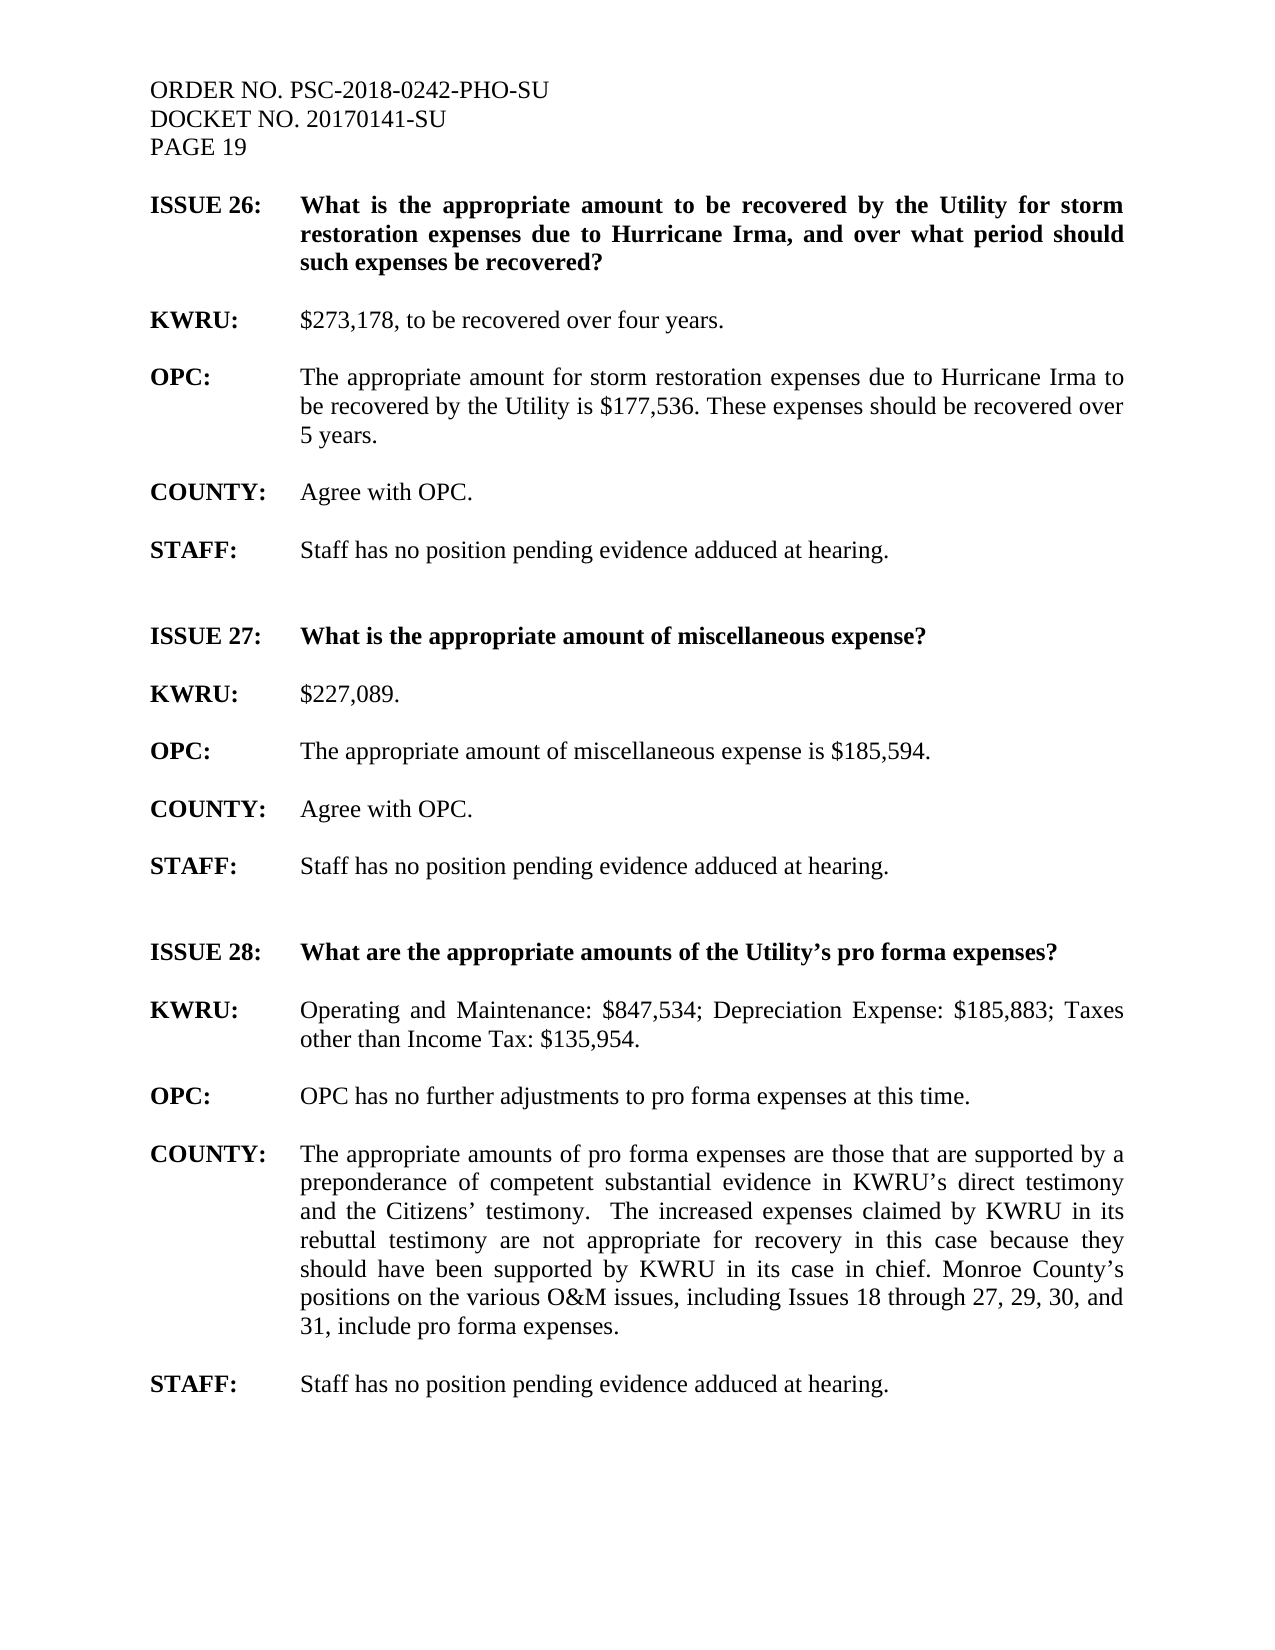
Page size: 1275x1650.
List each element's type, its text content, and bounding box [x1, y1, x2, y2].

text OPC: OPC has no further adjustments to pro forma expenses at this time. [150, 1081, 1125, 1110]
text KWRU: $227,089. [150, 679, 1125, 707]
text STAFF: Staff has no position pending evidence adduced at hearing. [150, 1369, 1125, 1397]
text COUNTY: The appropriate amounts of pro forma expenses are those that are supported by a preponderance of competent substantial evidence in KWRU’s direct testimony and the Citizens’ testimony. The increased expenses claimed by KWRU in its rebuttal testimony are not appropriate for recovery in this case because they should have been supported by KWRU in its case in chief. Monroe County’s positions on the various O&M issues, including Issues 18 through 27, 29, 30, and 31, include pro forma expenses. [150, 1139, 1125, 1340]
text COUNTY: Agree with OPC. [150, 477, 1125, 506]
text OPC: The appropriate amount for storm restoration expenses due to Hurricane Irma to be recovered by the Utility is $177,536. These expenses should be recovered over 5 years. [150, 362, 1125, 449]
text KWRU: $273,178, to be recovered over four years. [150, 305, 1125, 334]
text STAFF: Staff has no position pending evidence adduced at hearing. [150, 535, 1125, 564]
text ISSUE 28: What are the appropriate amounts of the Utility’s pro forma expenses? [150, 937, 1125, 966]
text STAFF: Staff has no position pending evidence adduced at hearing. [150, 851, 1125, 880]
text KWRU: Operating and Maintenance: $847,534; Depreciation Expense: $185,883; Taxes other than Income Tax: $135,954. [150, 995, 1125, 1052]
text ISSUE 27: What is the appropriate amount of miscellaneous expense? [150, 621, 1125, 650]
text ISSUE 26: What is the appropriate amount to be recovered by the Utility for storm restoration expenses due to Hurricane Irma, and over what period should such expenses be recovered? [150, 190, 1125, 276]
text COUNTY: Agree with OPC. [150, 794, 1125, 822]
text OPC: The appropriate amount of miscellaneous expense is $185,594. [150, 736, 1125, 765]
